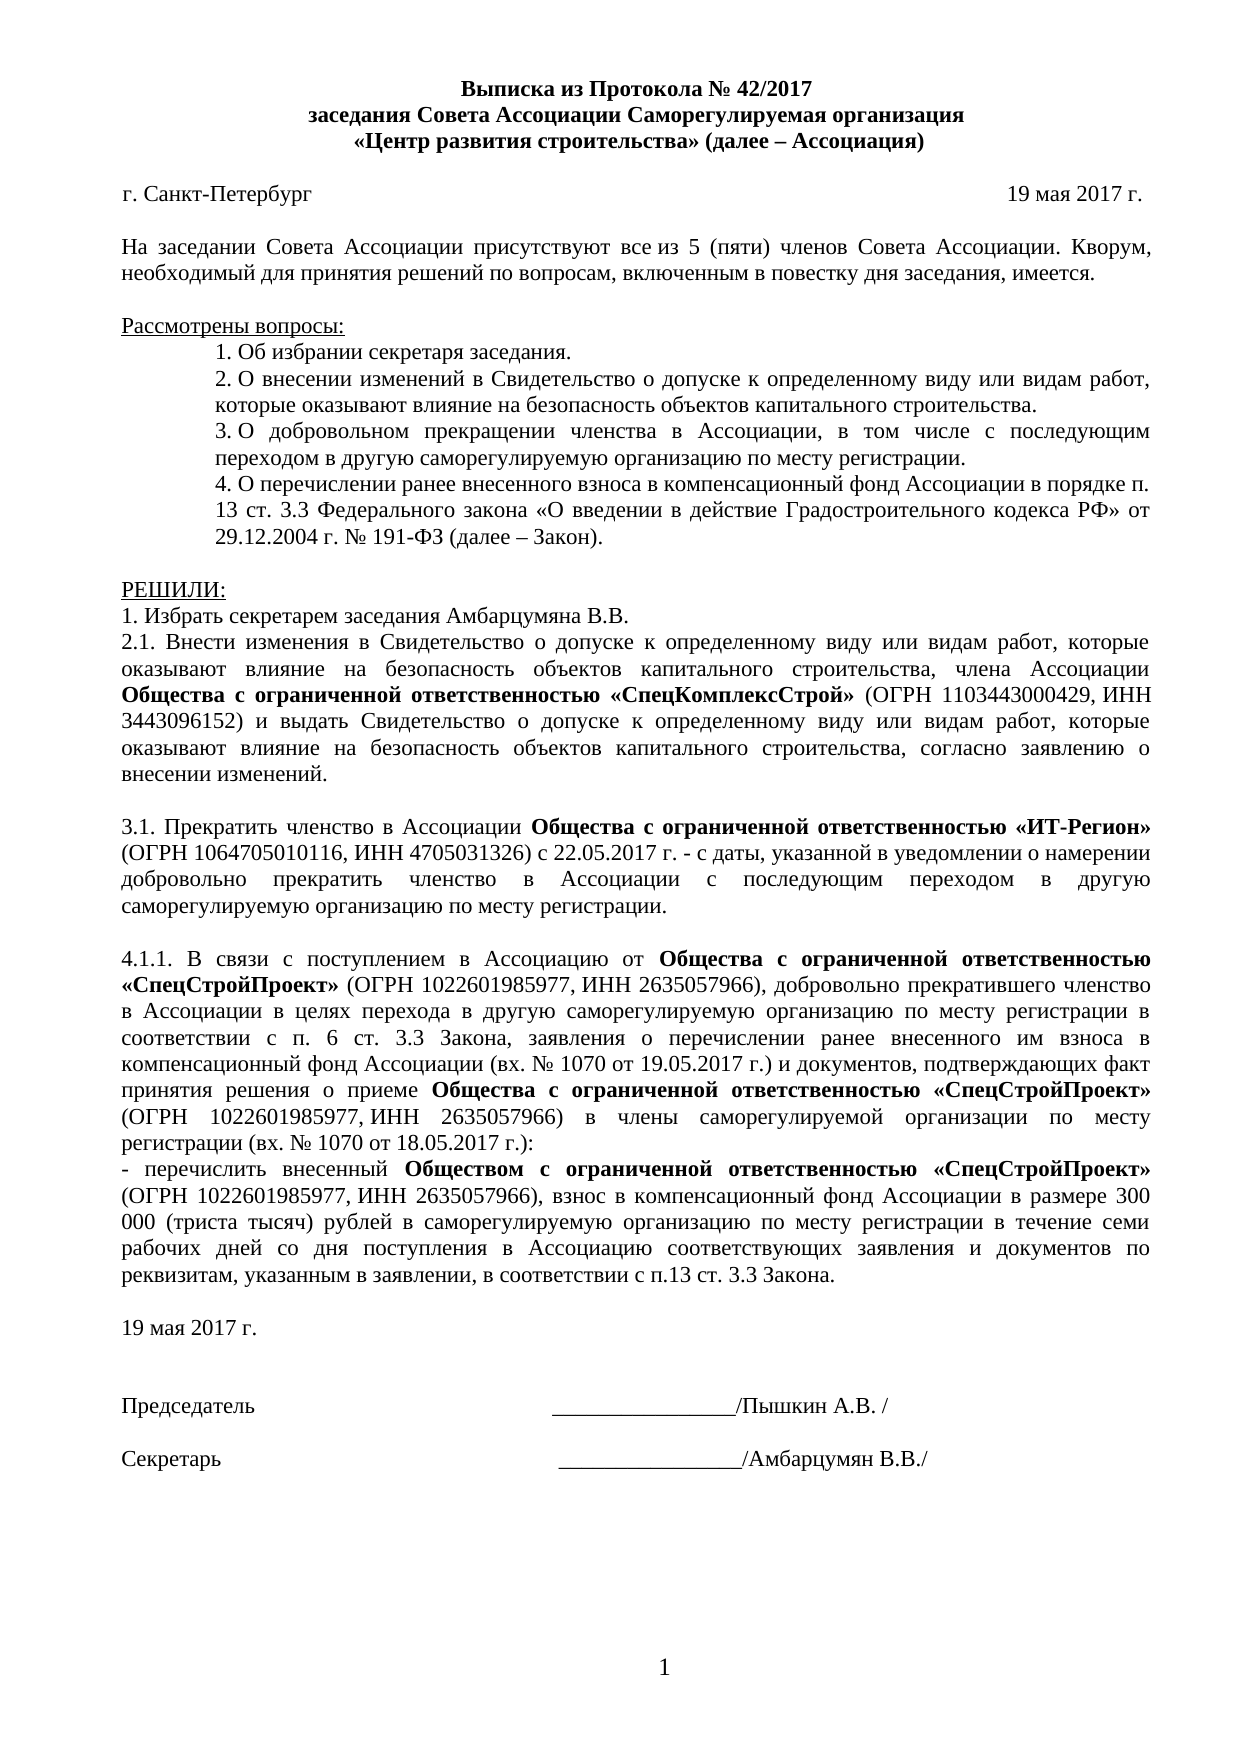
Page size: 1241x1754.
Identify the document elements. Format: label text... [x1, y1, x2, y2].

text 3.1. Прекратить членство в Ассоциации Общества с ограниченной ответственностью «ИТ-Регион» (ОГРН 1064705010116, ИНН 4705031326) с 22.05.2017 г. - с даты, указанной в уведомлении о намерении добровольно прекратить членство в Ассоциации с последующим переходом в другую саморегулируемую организацию по месту регистрации. [121, 813, 1152, 918]
text РЕШИЛИ: [121, 576, 1152, 602]
text заседания Совета Ассоциации Саморегулируемая организация [121, 101, 1152, 128]
table_header г. Санкт-Петербург [111, 180, 632, 207]
text Рассмотрены вопросы: [121, 312, 1152, 338]
text 1. Избрать секретарем заседания Амбарцумяна В.В. [121, 602, 1152, 628]
table_header 19 мая 2017 г. [633, 180, 1154, 207]
text 1. Об избрании секретаря заседания. [215, 338, 1152, 365]
text Выписка из Протокола № 42/2017 [121, 75, 1152, 101]
text Секретарь ________________/Амбарцумян В.В./ [121, 1445, 1152, 1472]
text 4. О перечислении ранее внесенного взноса в компенсационный фонд Ассоциации в порядке п. 13 ст. 3.3 Федерального закона «О введении в действие Градостроительного кодекса РФ» от 29.12.2004 г. № 191-ФЗ (далее – Закон). [215, 470, 1152, 549]
text На заседании Совета Ассоциации присутствуют все из 5 (пяти) членов Совета Ассоциации. Кворум, необходимый для принятия решений по вопросам, включенным в повестку дня заседания, имеется. [121, 233, 1152, 286]
text 4.1.1. В связи с поступлением в Ассоциацию от Общества с ограниченной ответственностью «СпецСтройПроект» (ОГРН 1022601985977, ИНН 2635057966), добровольно прекратившего членство в Ассоциации в целях перехода в другую саморегулируемую организацию по месту регистрации в соответствии с п. 6 ст. 3.3 Закона, заявления о перечислении ранее внесенного им взноса в компенсационный фонд Ассоциации (вх. № 1070 от 19.05.2017 г.) и документов, подтверждающих факт принятия решения о приеме Общества с ограниченной ответственностью «СпецСтройПроект» (ОГРН 1022601985977, ИНН 2635057966) в члены саморегулируемой организации по месту регистрации (вх. № 1070 от 18.05.2017 г.): [121, 944, 1152, 1155]
text Председатель ________________/Пышкин А.В. / [121, 1393, 1152, 1419]
text 19 мая 2017 г. [121, 1313, 1152, 1340]
text «Центр развития строительства» (далее – Ассоциация) [121, 128, 1152, 154]
text 2. О внесении изменений в Свидетельство о допуске к определенному виду или видам работ, которые оказывают влияние на безопасность объектов капитального строительства. [215, 365, 1152, 417]
text 3. О добровольном прекращении членства в Ассоциации, в том числе с последующим переходом в другую саморегулируемую организацию по месту регистрации. [215, 417, 1152, 470]
text - перечислить внесенный Обществом с ограниченной ответственностью «СпецСтройПроект» (ОГРН 1022601985977, ИНН 2635057966), взнос в компенсационный фонд Ассоциации в размере 300 000 (триста тысяч) рублей в саморегулируемую организацию по месту регистрации в течение семи рабочих дней со дня поступления в Ассоциацию соответствующих заявления и документов по реквизитам, указанным в заявлении, в соответствии с п.13 ст. 3.3 Закона. [121, 1155, 1152, 1287]
text 2.1. Внести изменения в Свидетельство о допуске к определенному виду или видам работ, которые оказывают влияние на безопасность объектов капитального строительства, члена Ассоциации Общества с ограниченной ответственностью «СпецКомплексСтрой» (ОГРН 1103443000429, ИНН 3443096152) и выдать Свидетельство о допуске к определенному виду или видам работ, которые оказывают влияние на безопасность объектов капитального строительства, согласно заявлению о внесении изменений. [121, 628, 1152, 786]
